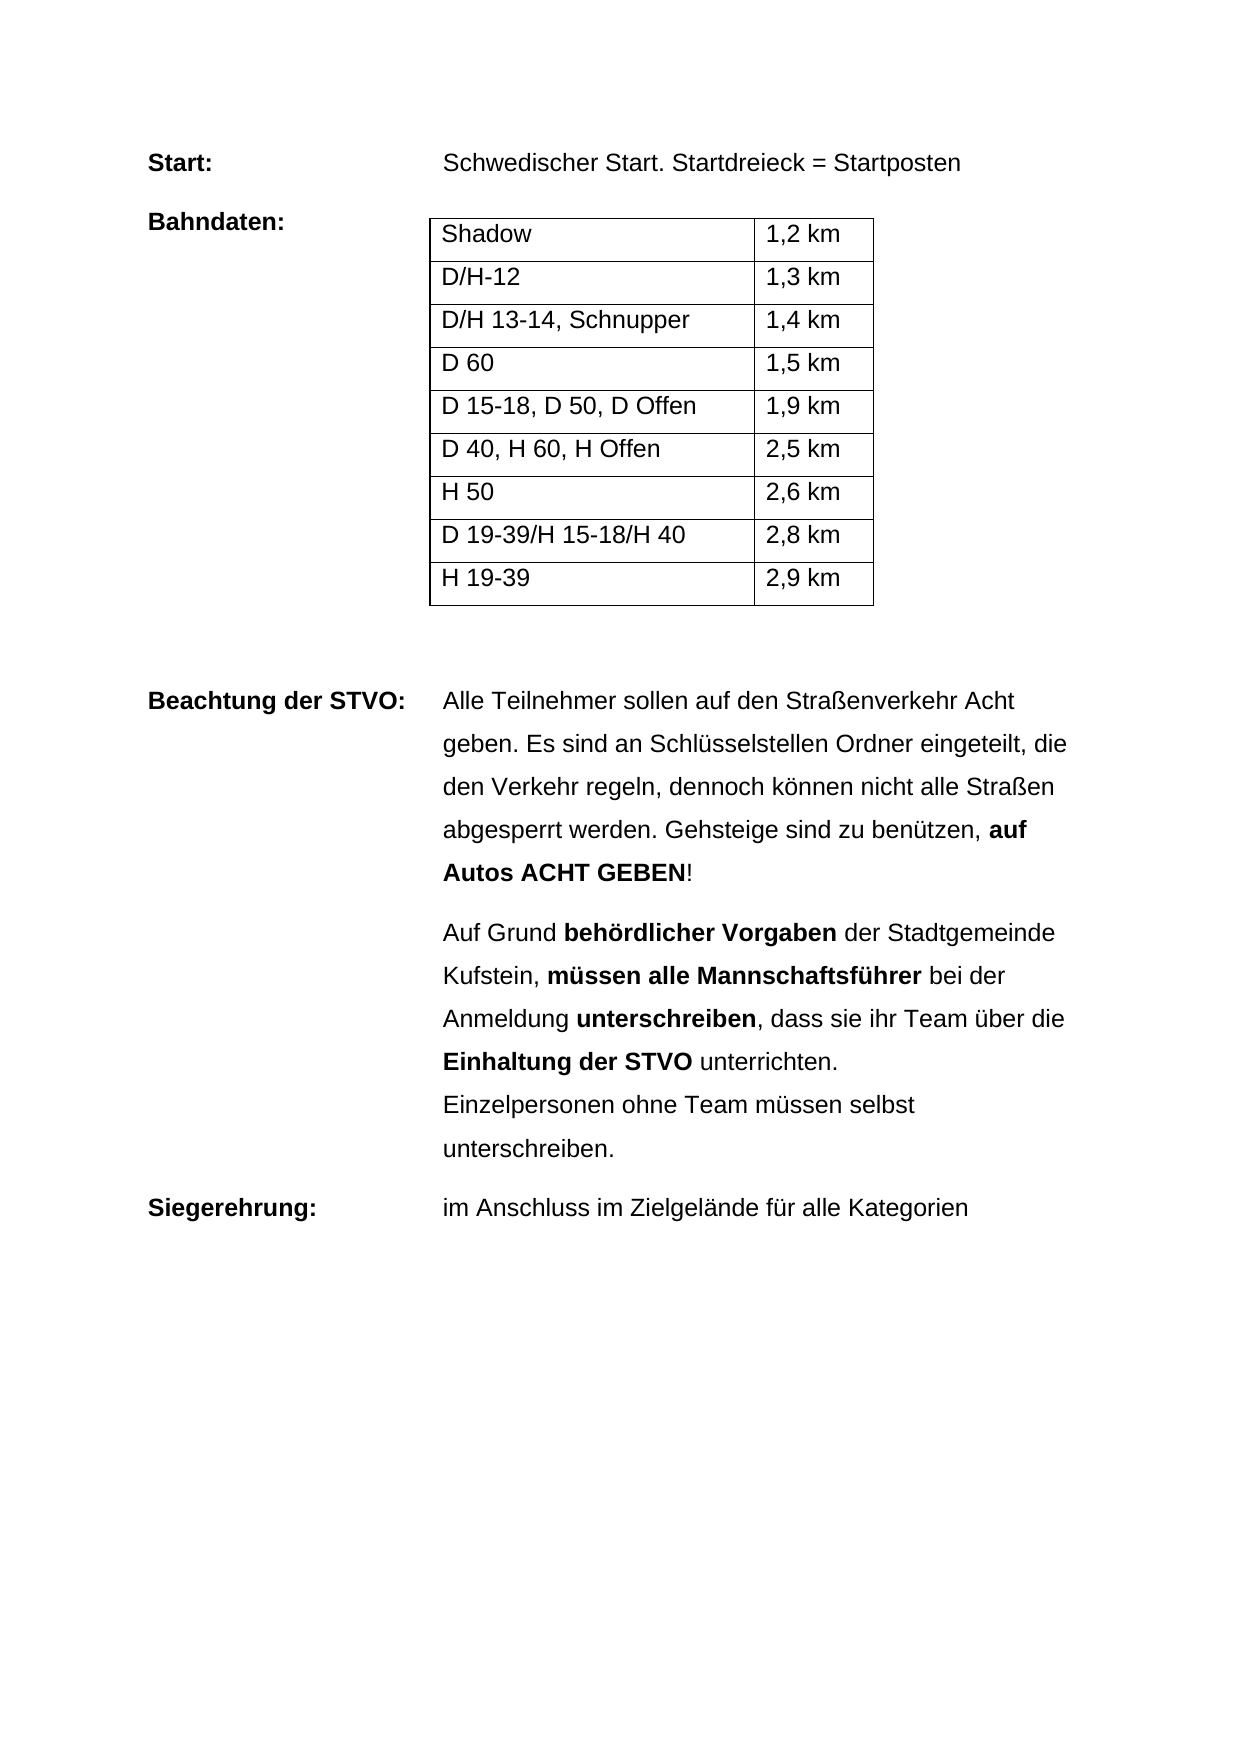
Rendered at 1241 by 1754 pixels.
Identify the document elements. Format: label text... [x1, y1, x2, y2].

table_cell 1,5 km [755, 348, 873, 390]
list Auf Grund behördlicher Vorgaben der Stadtgemeinde Kufstein, müssen alle Mannschaftsführer bei der Anmeldung unterschreiben, dass sie ihr Team über die Einhaltung der STVO unterrichten. [443, 918, 1093, 1076]
table_cell 1,3 km [755, 262, 873, 304]
table_cell D 19-39/H 15-18/H 40 [431, 520, 754, 562]
table_header 1,2 km [755, 219, 873, 261]
text Siegerehrung: im Anschluss im Zielgelände für alle Kategorien [148, 1193, 1093, 1222]
table_cell 1,9 km [755, 391, 873, 433]
table_cell H 50 [431, 477, 754, 519]
table_cell 2,9 km [755, 563, 873, 604]
list Einzelpersonen ohne Team müssen selbst unterschreiben. [443, 1091, 1093, 1162]
table_cell D 15-18, D 50, D Offen [431, 391, 754, 433]
table_cell 2,8 km [755, 520, 873, 562]
table_header Shadow [431, 219, 754, 261]
table_cell D 60 [431, 348, 754, 390]
table_cell 1,4 km [755, 305, 873, 347]
table_cell D 40, H 60, H Offen [431, 434, 754, 476]
table_cell H 19-39 [431, 563, 754, 604]
table_cell 2,6 km [755, 477, 873, 519]
text Bahndaten: [148, 207, 1093, 236]
text Start: Schwedischer Start. Startdreieck = Startposten [148, 148, 1093, 176]
text Beachtung der STVO: Alle Teilnehmer sollen auf den Straßenverkehr Acht geben. Es sind an Schlüsselstellen Ordner eingeteilt, die den Verkehr regeln, dennoch können nicht alle Straßen abgesperrt werden. Gehsteige sind zu benützen, auf Autos ACHT GEBEN! [148, 686, 1093, 887]
table_cell D/H 13-14, Schnupper [431, 305, 754, 347]
table_cell 2,5 km [755, 434, 873, 476]
table_cell D/H-12 [431, 262, 754, 304]
